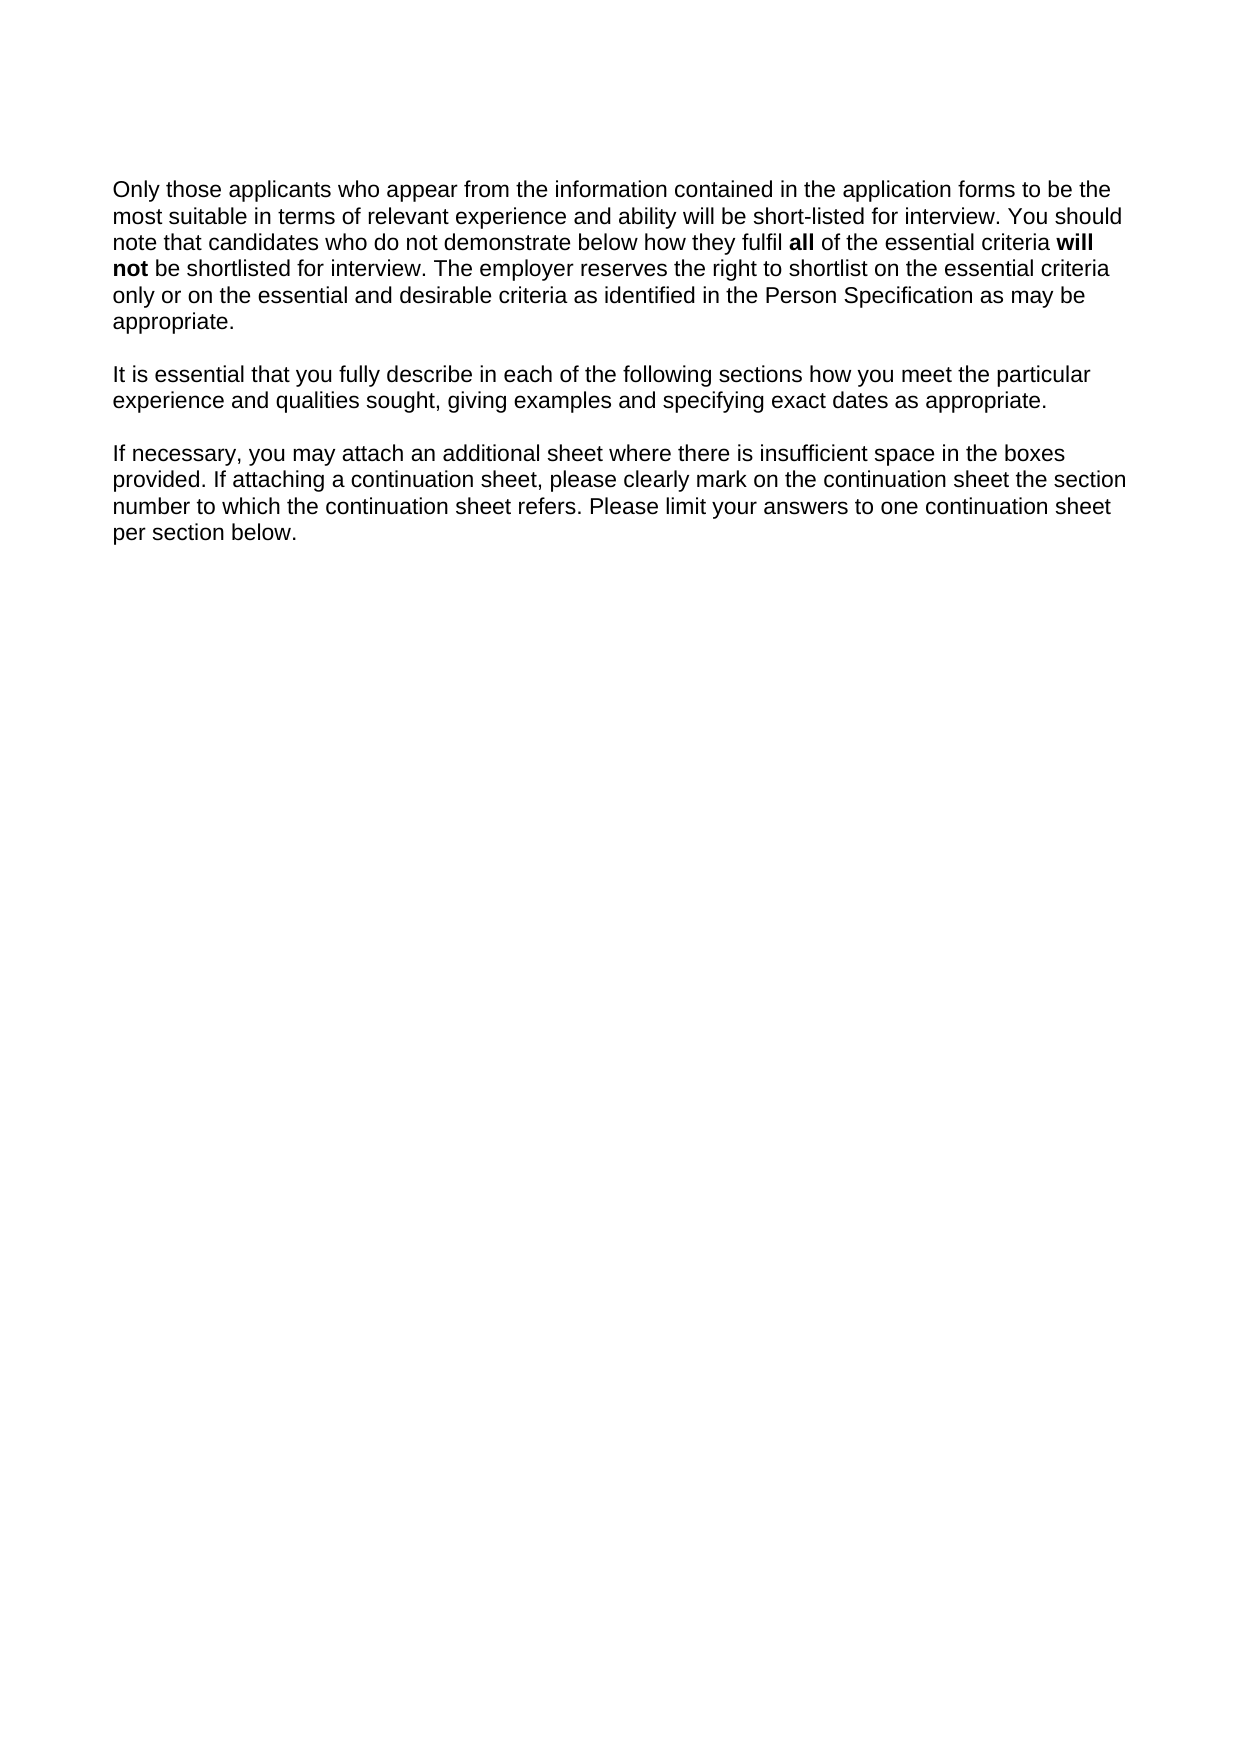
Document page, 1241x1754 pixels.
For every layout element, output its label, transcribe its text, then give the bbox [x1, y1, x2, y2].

text Only those applicants who appear from the information contained in the application forms to be the most suitable in terms of relevant experience and ability will be short-listed for interview. You should note that candidates who do not demonstrate below how they fulfil all of the essential criteria will not be shortlisted for interview. The employer reserves the right to shortlist on the essential criteria only or on the essential and desirable criteria as identified in the Person Specification as may be appropriate. [112, 176, 1128, 334]
text It is essential that you fully describe in each of the following sections how you meet the particular experience and qualities sought, giving examples and specifying exact dates as appropriate. [112, 361, 1128, 413]
text If necessary, you may attach an additional sheet where there is insufficient space in the boxes provided. If attaching a continuation sheet, please clearly mark on the continuation sheet the section number to which the continuation sheet refers. Please limit your answers to one continuation sheet per section below. [112, 440, 1128, 545]
